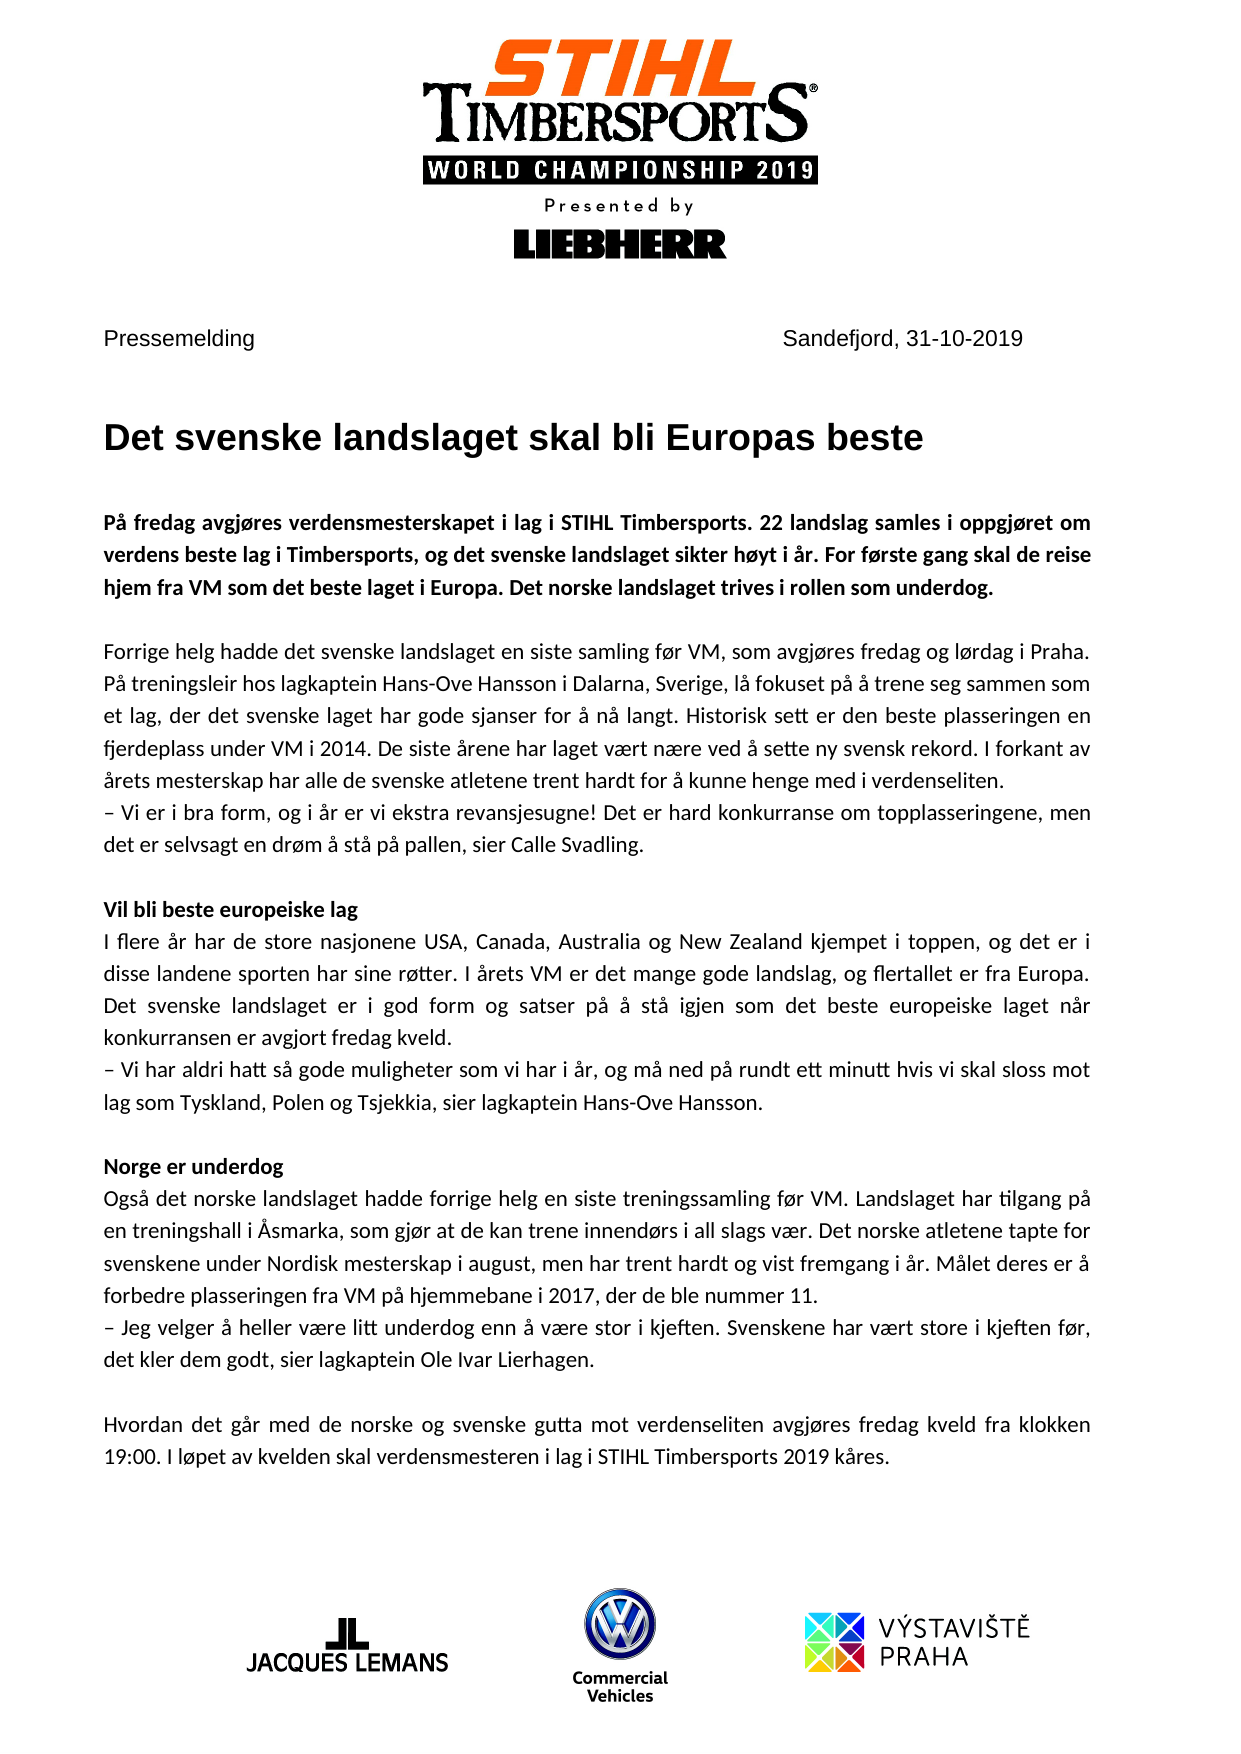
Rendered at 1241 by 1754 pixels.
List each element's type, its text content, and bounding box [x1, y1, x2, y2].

text På fredag avgjøres verdensmesterskapet i lag i STIHL Timbersports. 22 landslag samles i oppgjøret om verdens beste lag i Timbersports, og det svenske landslaget sikter høyt i år. For første gang skal de reise hjem fra VM som det beste laget i Europa. Det norske landslaget trives i rollen som underdog. [103, 508, 1093, 601]
text – Vi har aldri hatt så gode muligheter som vi har i år, og må ned på rundt ett minutt hvis vi skal sloss mot lag som Tyskland, Polen og Tsjekkia, sier lagkaptein Hans-Ove Hansson. [103, 1056, 1093, 1116]
text Også det norske landslaget hadde forrige helg en siste treningssamling før VM. Landslaget har tilgang på en treningshall i Åsmarka, som gjør at de kan trene innendørs i all slags vær. Det norske atletene tapte for svenskene under Nordisk mesterskap i august, men har trent hardt og vist fremgang i år. Målet deres er å forbedre plasseringen fra VM på hjemmebane i 2017, der de ble nummer 11. [103, 1184, 1093, 1309]
text I flere år har de store nasjonene USA, Canada, Australia og New Zealand kjempet i toppen, og det er i disse landene sporten har sine røtter. I årets VM er det mange gode landslag, og flertallet er fra Europa. Det svenske landslaget er i god form og satser på å stå igjen som det beste europeiske laget når konkurransen er avgjort fredag kveld. [103, 927, 1093, 1051]
text Forrige helg hadde det svenske landslaget en siste samling før VM, som avgjøres fredag og lørdag i Praha. På treningsleir hos lagkaptein Hans-Ove Hansson i Dalarna, Sverige, lå fokuset på å trene seg sammen som et lag, der det svenske laget har gode sjanser for å nå langt. Historisk sett er den beste plasseringen en fjerdeplass under VM i 2014. De siste årene har laget vært nære ved å sette ny svensk rekord. I forkant av årets mesterskap har alle de svenske atletene trent hardt for å kunne henge med i verdenseliten. [103, 637, 1093, 794]
text Pressemelding Sandefjord, 31-10-2019 [103, 325, 1093, 351]
text – Vi er i bra form, og i år er vi ekstra revansjesugne! Det er hard konkurranse om topplasseringene, men det er selvsagt en drøm å stå på pallen, sier Calle Svadling. [103, 798, 1093, 858]
text Vil bli beste europeiske lag [103, 895, 1093, 923]
text Hvordan det går med de norske og svenske gutta mot verdenseliten avgjøres fredag kveld fra klokken 19:00. I løpet av kvelden skal verdensmesteren i lag i STIHL Timbersports 2019 kåres. [103, 1410, 1093, 1470]
text – Jeg velger å heller være litt underdog enn å være stor i kjeften. Svenskene har vært store i kjeften før, det kler dem godt, sier lagkaptein Ole Ivar Lierhagen. [103, 1313, 1093, 1373]
text Det svenske landslaget skal bli Europas beste [103, 415, 1093, 458]
text Norge er underdog [103, 1152, 1093, 1180]
picture [0, 0, 1241, 1753]
